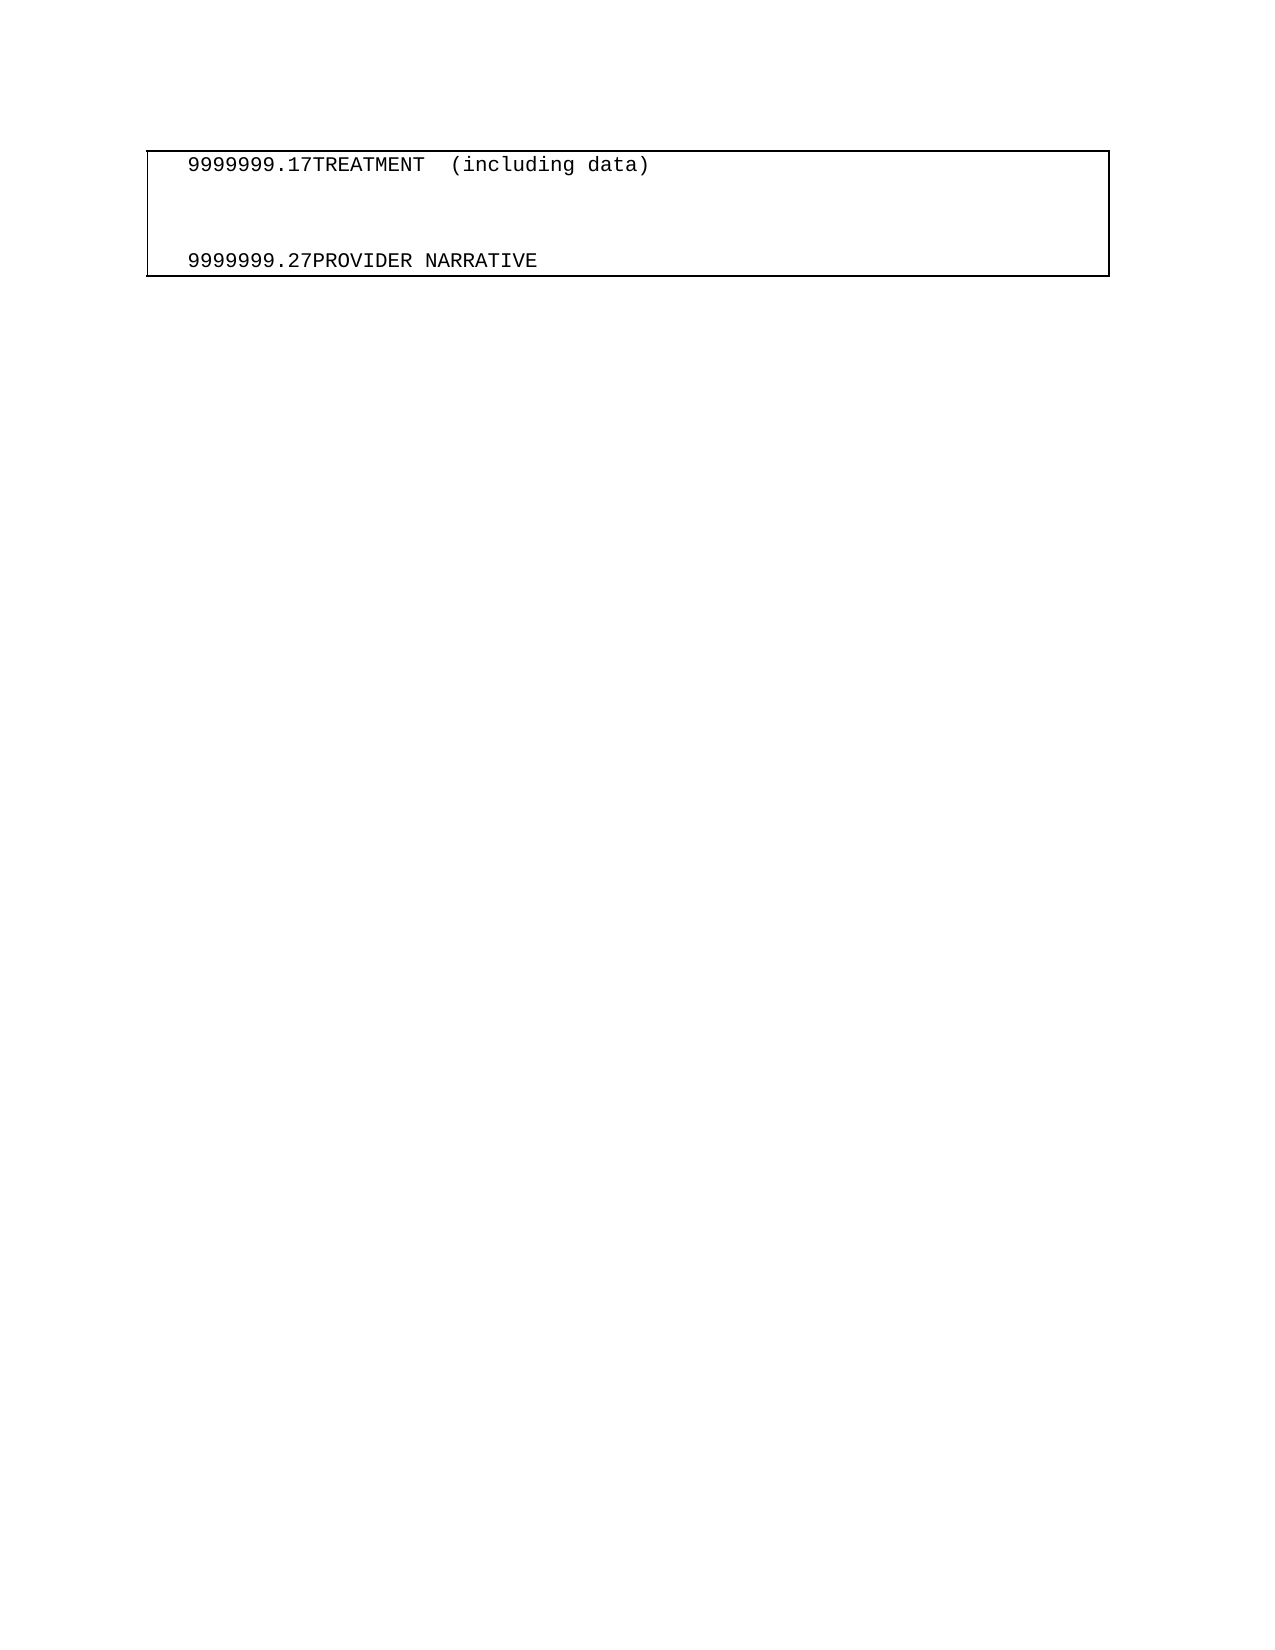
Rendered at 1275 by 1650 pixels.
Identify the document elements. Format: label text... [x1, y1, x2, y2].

text 9999999.17TREATMENT (including data) [148, 152, 1108, 177]
text 9999999.27PROVIDER NARRATIVE [148, 246, 1108, 275]
